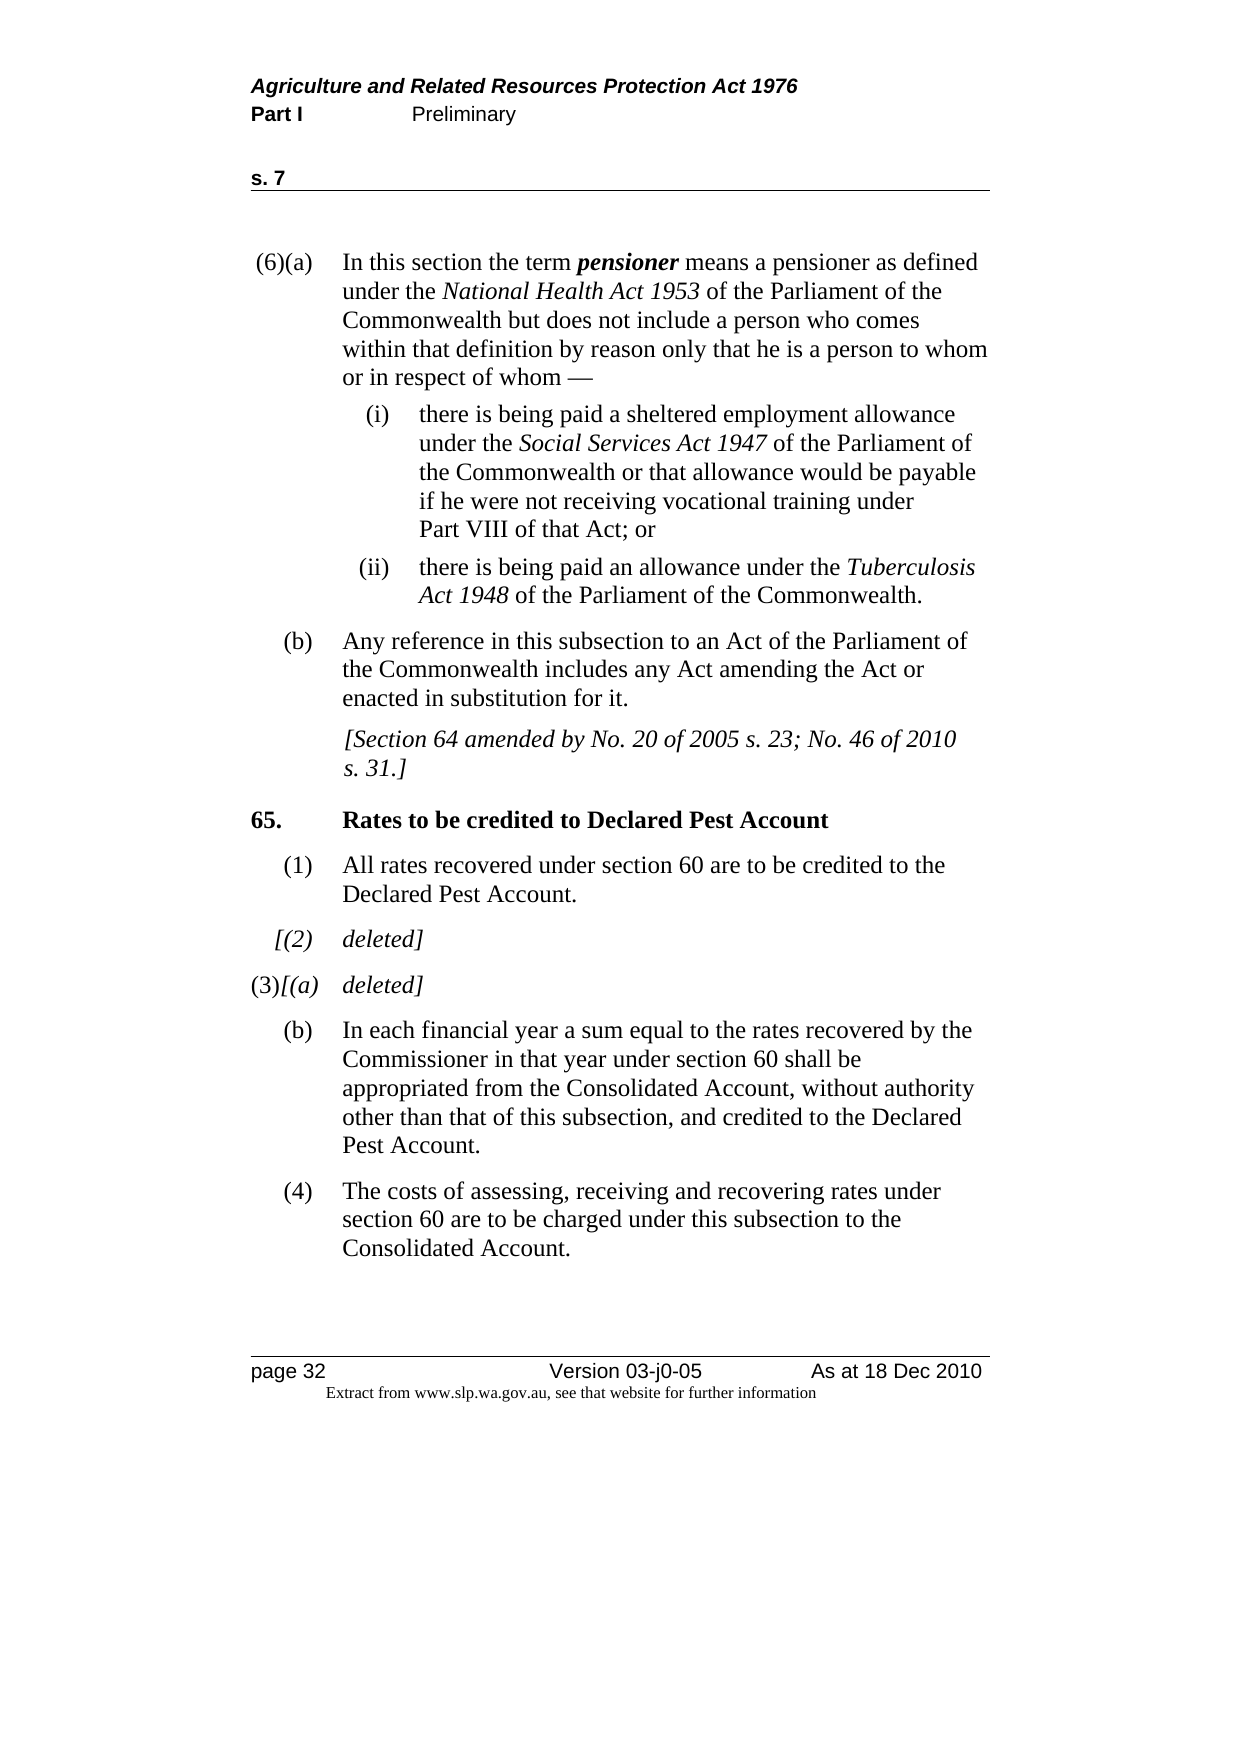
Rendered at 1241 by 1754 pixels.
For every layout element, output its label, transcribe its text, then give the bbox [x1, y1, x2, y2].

text (6)(a) In this section the term pensioner means a pensioner as defined under the National Health Act 1953 of the Parliament of the Commonwealth but does not include a person who comes within that definition by reason only that he is a person to whom or in respect of whom — [251, 247, 990, 391]
text (b) In each financial year a sum equal to the rates recovered by the Commissioner in that year under section 60 shall be appropriated from the Consolidated Account, without authority other than that of this subsection, and credited to the Declared Pest Account. [251, 1015, 990, 1159]
text (1) All rates recovered under section 60 are to be credited to the Declared Pest Account. [251, 850, 990, 908]
text [Section 64 amended by No. 20 of 2005 s. 23; No. 46 of 2010 s. 31.] [251, 724, 990, 782]
text (4) The costs of assessing, receiving and recovering rates under section 60 are to be charged under this subsection to the Consolidated Account. [251, 1176, 990, 1262]
text (i) there is being paid a sheltered employment allowance under the Social Services Act 1947 of the Parliament of the Commonwealth or that allowance would be payable if he were not receiving vocational training under Part VIII of that Act; or [251, 399, 990, 543]
subtitle 65. Rates to be credited to Declared Pest Account [251, 805, 990, 834]
text (3)[(a) deleted] [251, 970, 990, 999]
text (b) Any reference in this subsection to an Act of the Parliament of the Commonwealth includes any Act amending the Act or enacted in substitution for it. [251, 626, 990, 712]
text (ii) there is being paid an allowance under the Tuberculosis Act 1948 of the Parliament of the Commonwealth. [251, 552, 990, 609]
text [(2) deleted] [251, 924, 990, 953]
